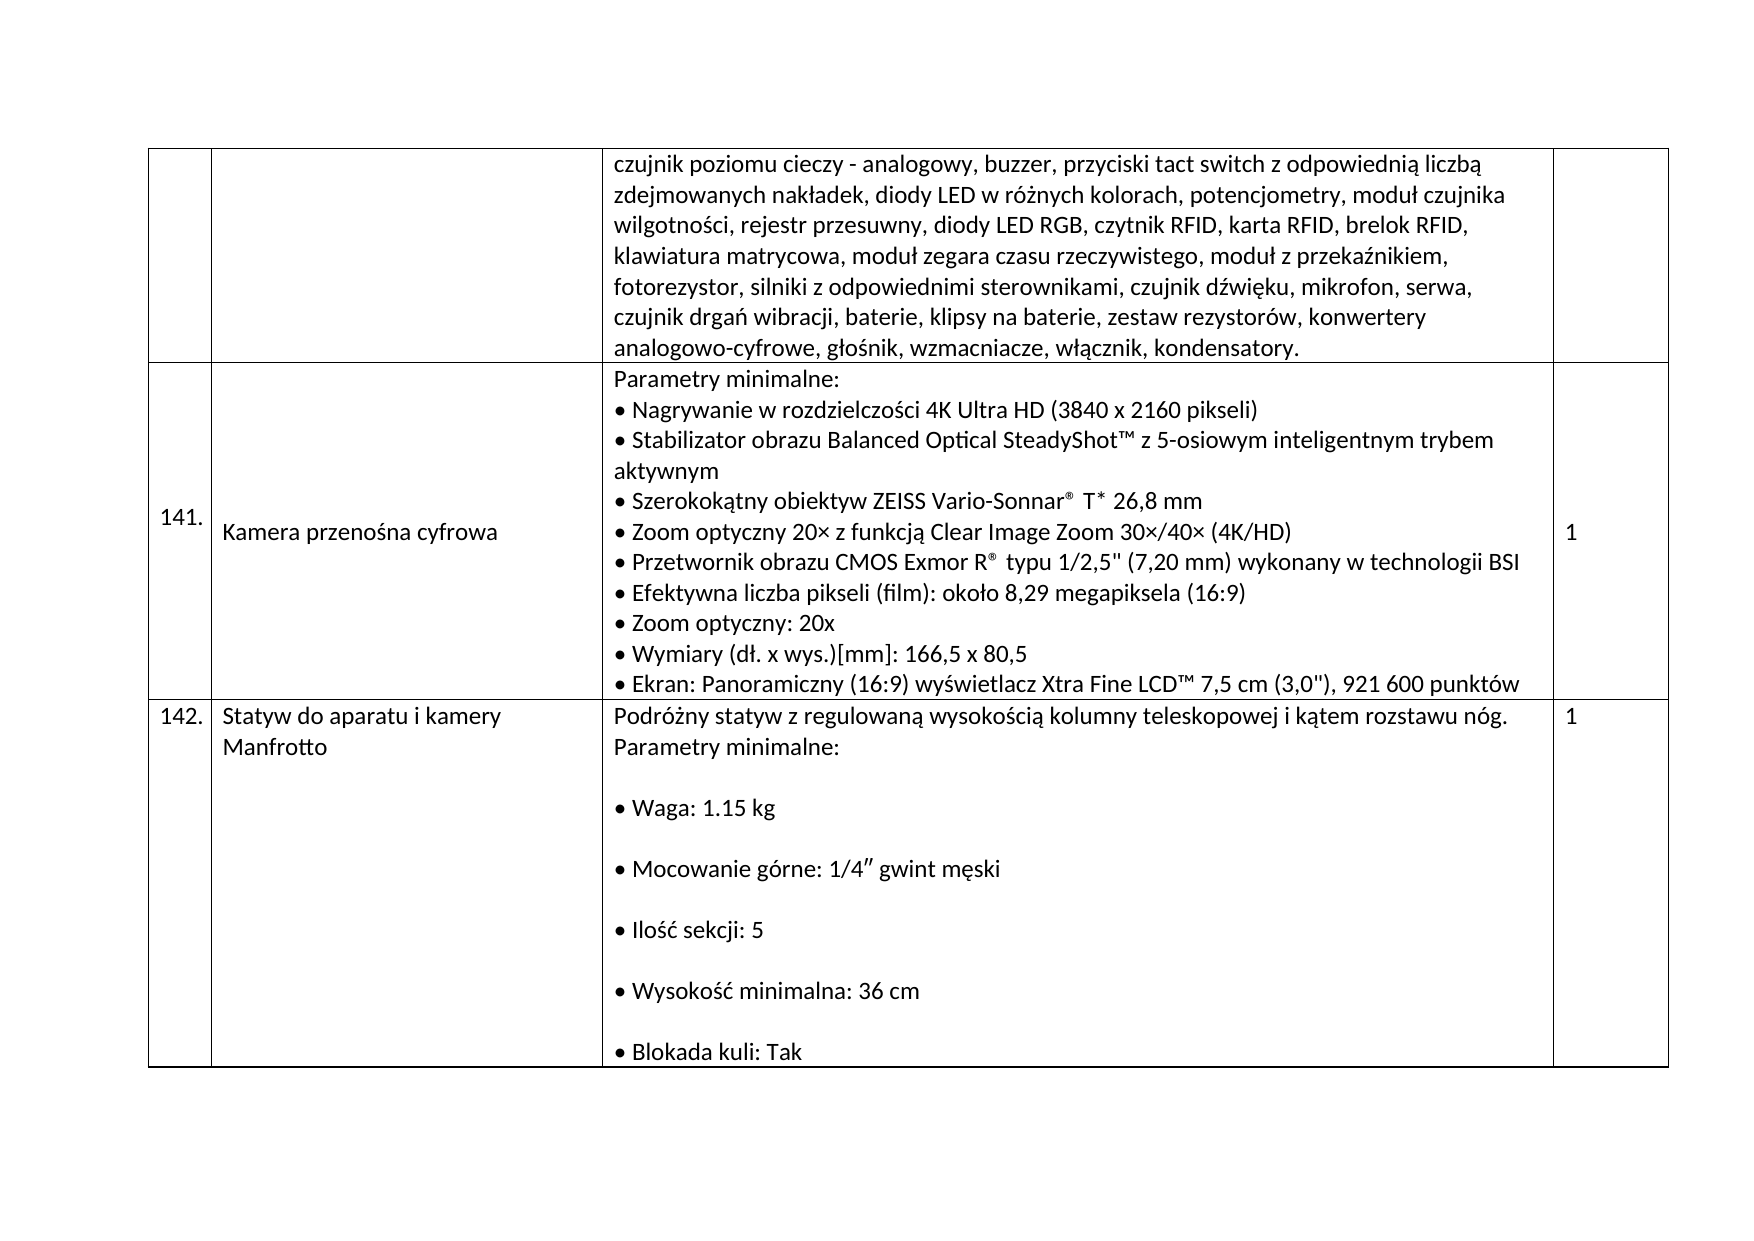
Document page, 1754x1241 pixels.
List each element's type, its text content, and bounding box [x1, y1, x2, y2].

table_cell 1 [1554, 149, 1668, 362]
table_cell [603, 700, 1553, 1066]
table_cell [149, 700, 211, 1066]
table_cell 1 [1554, 700, 1668, 1066]
table_cell 1 [1554, 363, 1668, 699]
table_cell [212, 149, 602, 362]
table_cell Kamera przenośna cyfrowa [212, 363, 602, 699]
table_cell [212, 700, 602, 1066]
table_cell Parametry minimalne: • Nagrywanie w rozdzielczości 4K Ultra HD (3840 x 2160 pikseli) • Stabilizator obrazu Balanced Optical SteadyShot™ z 5-osiowym inteligentnym trybem aktywnym • Szerokokątny obiektyw ZEISS Vario-Sonnar® T* 26,8 mm • Zoom optyczny 20× z funkcją Clear Image Zoom 30×/40× (4K/HD) • Przetwornik obrazu CMOS Exmor R® typu 1/2,5" (7,20 mm) wykonany w technologii BSI • Efektywna liczba pikseli (film): około 8,29 megapiksela (16:9) • Zoom optyczny: 20x • Wymiary (dł. x wys.)[mm]: 166,5 x 80,5 • Ekran: Panoramiczny (16:9) wyświetlacz Xtra Fine LCD™ 7,5 cm (3,0"), 921 600 punktów [603, 363, 1553, 699]
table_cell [603, 149, 1553, 362]
table_cell [149, 363, 211, 699]
table_cell [149, 149, 211, 362]
